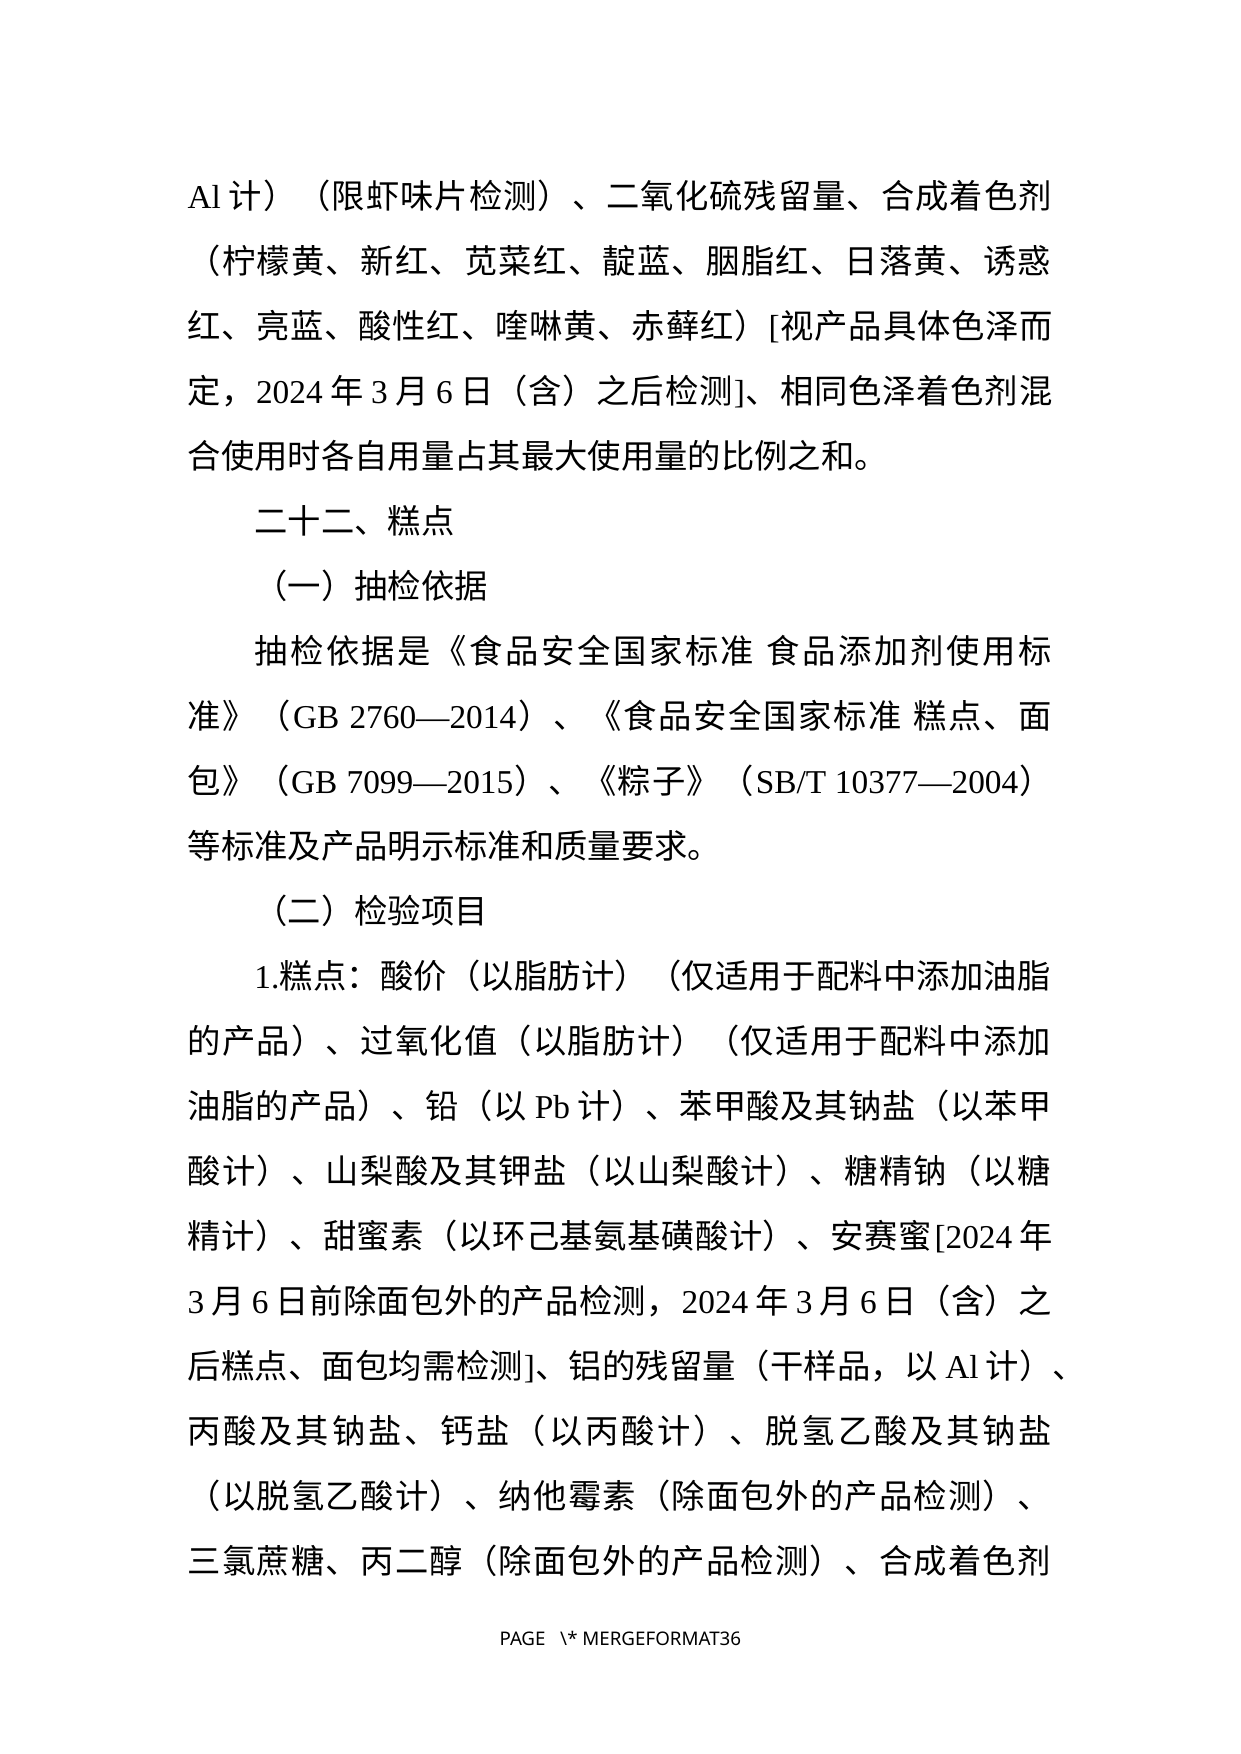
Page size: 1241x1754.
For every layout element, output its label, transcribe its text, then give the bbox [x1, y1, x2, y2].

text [187, 162, 1053, 487]
text （二）检验项目 [187, 877, 1053, 942]
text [187, 942, 1053, 1592]
text 二十二、糕点 [187, 487, 1053, 552]
text （一）抽检依据 [187, 552, 1053, 617]
text 抽检依据是《食品安全国家标准 食品添加剂使用标准》（GB 2760—2014）、《食品安全国家标准 糕点、面包》（GB 7099—2015）、《粽子》（SB/T 10377—2004）等标准及产品明示标准和质量要求。 [187, 617, 1053, 877]
